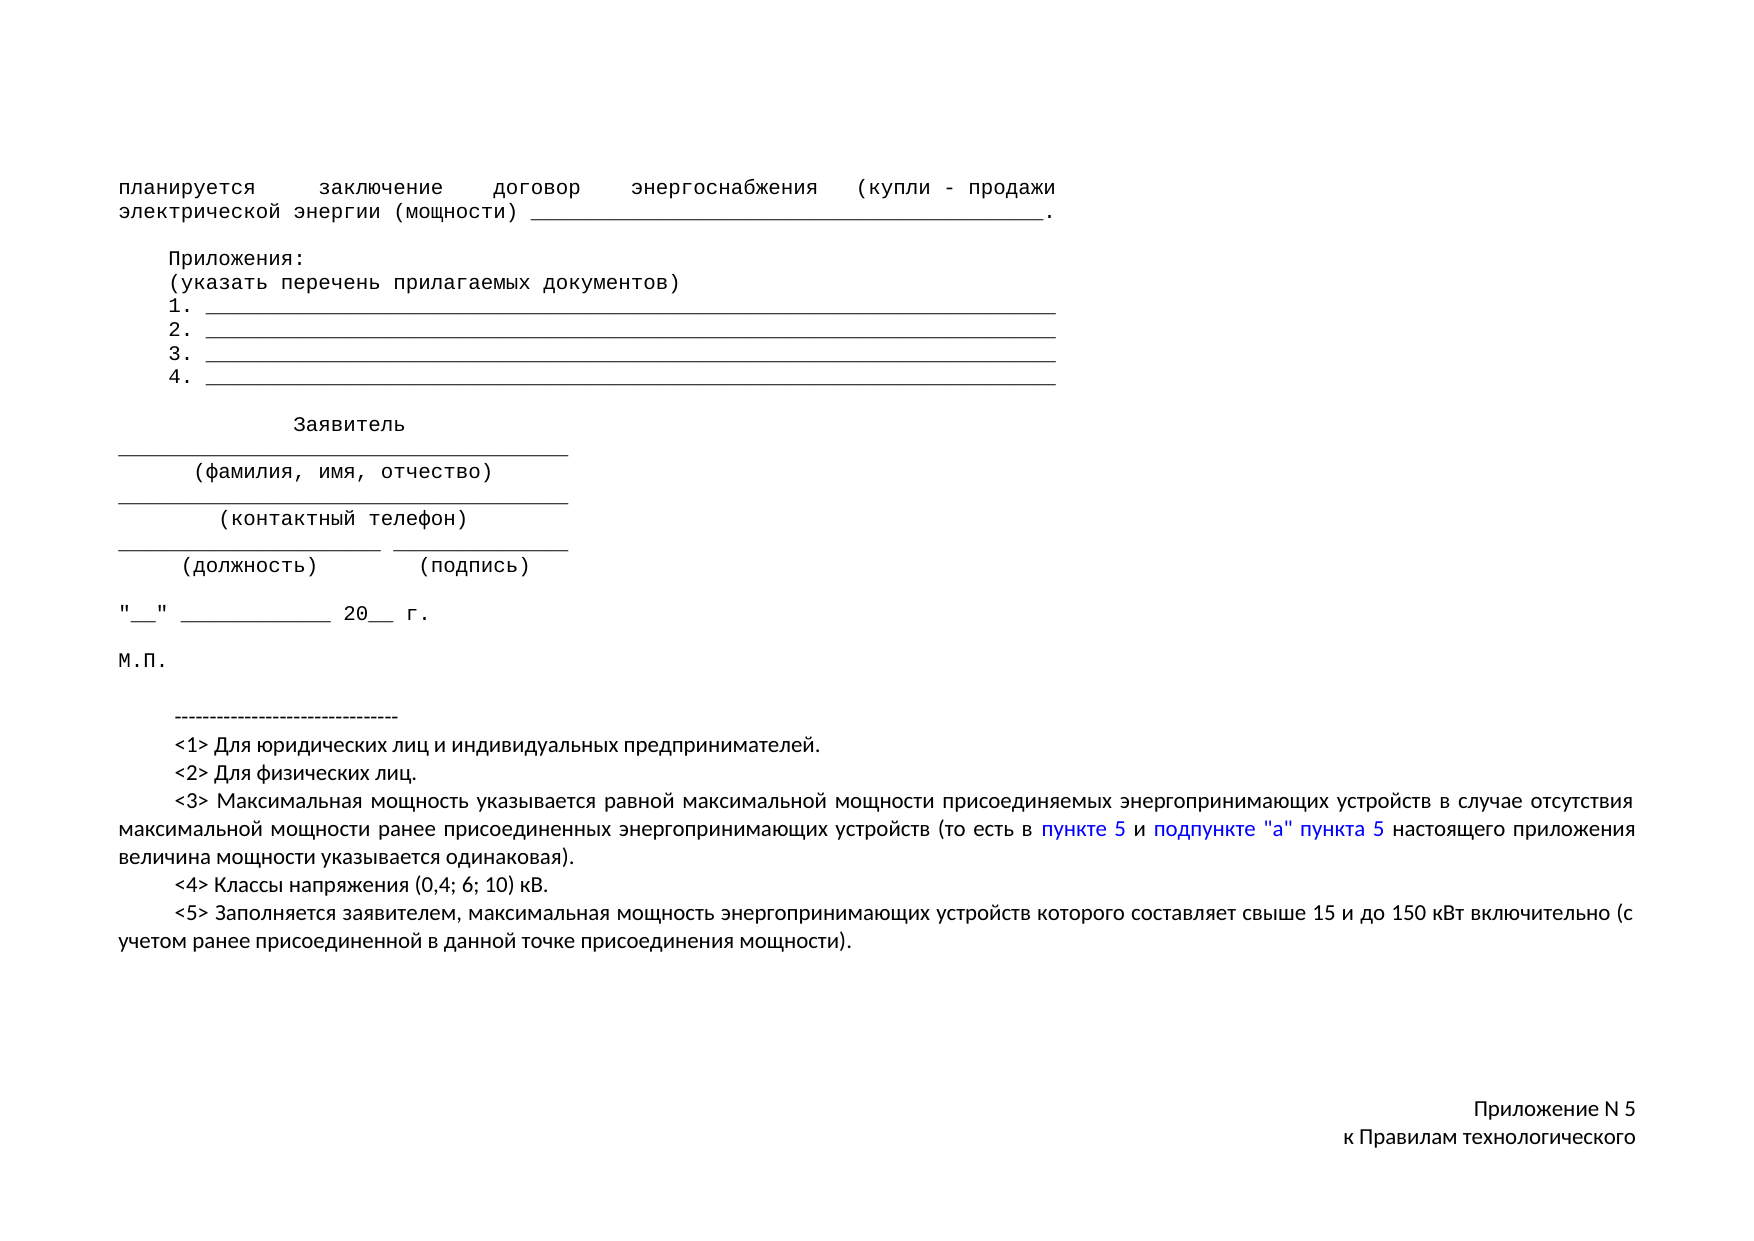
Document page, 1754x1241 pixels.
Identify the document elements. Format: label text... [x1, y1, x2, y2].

text <3> Максимальная мощность указывается равной максимальной мощности присоединяемых энергопринимающих устройств в случае отсутствия максимальной мощности ранее присоединенных энергопринимающих устройств (то есть в пункте 5 и подпункте "а" пункта 5 настоящего приложения величина мощности указывается одинаковая). [118, 786, 1636, 870]
text Приложение N 5 [118, 1094, 1636, 1122]
text 3. ____________________________________________________________________ [118, 343, 1636, 366]
text (должность) (подпись) [118, 556, 1636, 579]
text 1. ____________________________________________________________________ [118, 295, 1636, 319]
text <2> Для физических лиц. [118, 758, 1636, 786]
text М.П. [118, 650, 1636, 674]
text 4. ____________________________________________________________________ [118, 366, 1636, 390]
text "__" ____________ 20__ г. [118, 603, 1636, 626]
text планируется заключение договор энергоснабжения (купли - продажи [118, 177, 1636, 201]
text <1> Для юридических лиц и индивидуальных предпринимателей. [118, 730, 1636, 758]
text (фамилия, имя, отчество) [118, 461, 1636, 484]
text Приложения: [118, 248, 1636, 272]
text ____________________________________ [118, 437, 1636, 461]
text ____________________________________ [118, 484, 1636, 508]
text <4> Классы напряжения (0,4; 6; 10) кВ. [118, 870, 1636, 898]
text (контактный телефон) [118, 508, 1636, 532]
text _____________________ ______________ [118, 532, 1636, 556]
text -------------------------------- [118, 702, 1636, 730]
text 2. ____________________________________________________________________ [118, 319, 1636, 343]
text Заявитель [118, 414, 1636, 437]
text <5> Заполняется заявителем, максимальная мощность энергопринимающих устройств которого составляет свыше 15 и до 150 кВт включительно (с учетом ранее присоединенной в данной точке присоединения мощности). [118, 898, 1636, 954]
text к Правилам технологического [118, 1122, 1636, 1150]
text (указать перечень прилагаемых документов) [118, 272, 1636, 295]
text электрической энергии (мощности) _________________________________________. [118, 201, 1636, 224]
